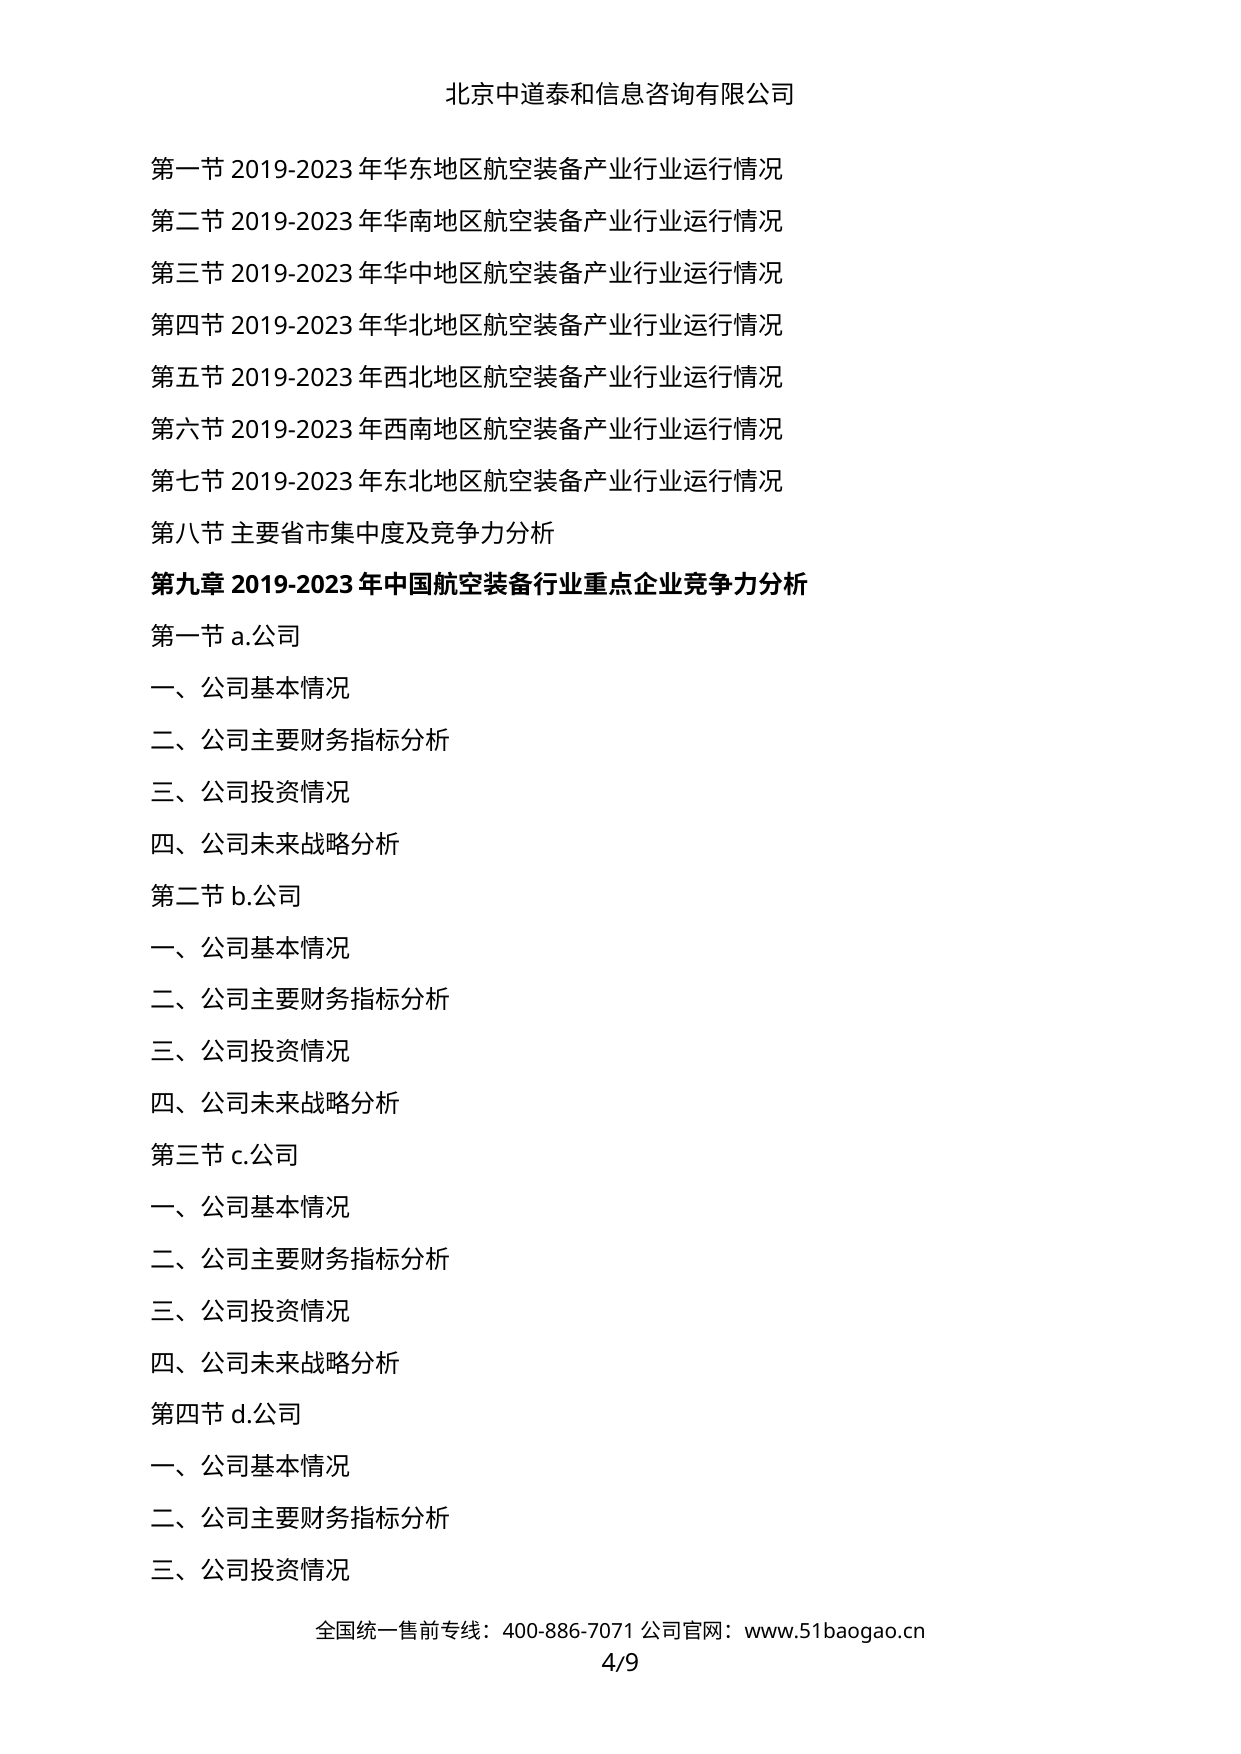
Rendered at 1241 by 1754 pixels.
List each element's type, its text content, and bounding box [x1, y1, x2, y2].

text 一、公司基本情况 [150, 928, 1090, 964]
text 第二节 2019-2023年华南地区航空装备产业行业运行情况 [150, 202, 1090, 238]
text 二、公司主要财务指标分析 [150, 1239, 1090, 1276]
text 第四节 2019-2023年华北地区航空装备产业行业运行情况 [150, 306, 1090, 342]
text 第二节 b.公司 [150, 876, 1090, 912]
text 一、公司基本情况 [150, 669, 1090, 705]
text 三、公司投资情况 [150, 1032, 1090, 1068]
text 一、公司基本情况 [150, 1187, 1090, 1224]
text 四、公司未来战略分析 [150, 824, 1090, 861]
text 第四节 d.公司 [150, 1395, 1090, 1431]
text 二、公司主要财务指标分析 [150, 980, 1090, 1016]
text 三、公司投资情况 [150, 772, 1090, 809]
text 三、公司投资情况 [150, 1291, 1090, 1327]
text 三、公司投资情况 [150, 1551, 1090, 1587]
text 二、公司主要财务指标分析 [150, 1499, 1090, 1535]
text 第七节 2019-2023年东北地区航空装备产业行业运行情况 [150, 461, 1090, 497]
text 第八节 主要省市集中度及竞争力分析 [150, 513, 1090, 549]
text 第三节 c.公司 [150, 1136, 1090, 1172]
text 第一节 2019-2023年华东地区航空装备产业行业运行情况 [150, 150, 1090, 186]
text 四、公司未来战略分析 [150, 1343, 1090, 1379]
text 四、公司未来战略分析 [150, 1084, 1090, 1120]
text 第六节 2019-2023年西南地区航空装备产业行业运行情况 [150, 409, 1090, 446]
text 一、公司基本情况 [150, 1447, 1090, 1483]
text 二、公司主要财务指标分析 [150, 721, 1090, 757]
text 第五节 2019-2023年西北地区航空装备产业行业运行情况 [150, 357, 1090, 394]
text 第九章 2019-2023年中国航空装备行业重点企业竞争力分析 [150, 565, 1090, 601]
text 第一节 a.公司 [150, 617, 1090, 653]
text 第三节 2019-2023年华中地区航空装备产业行业运行情况 [150, 254, 1090, 290]
